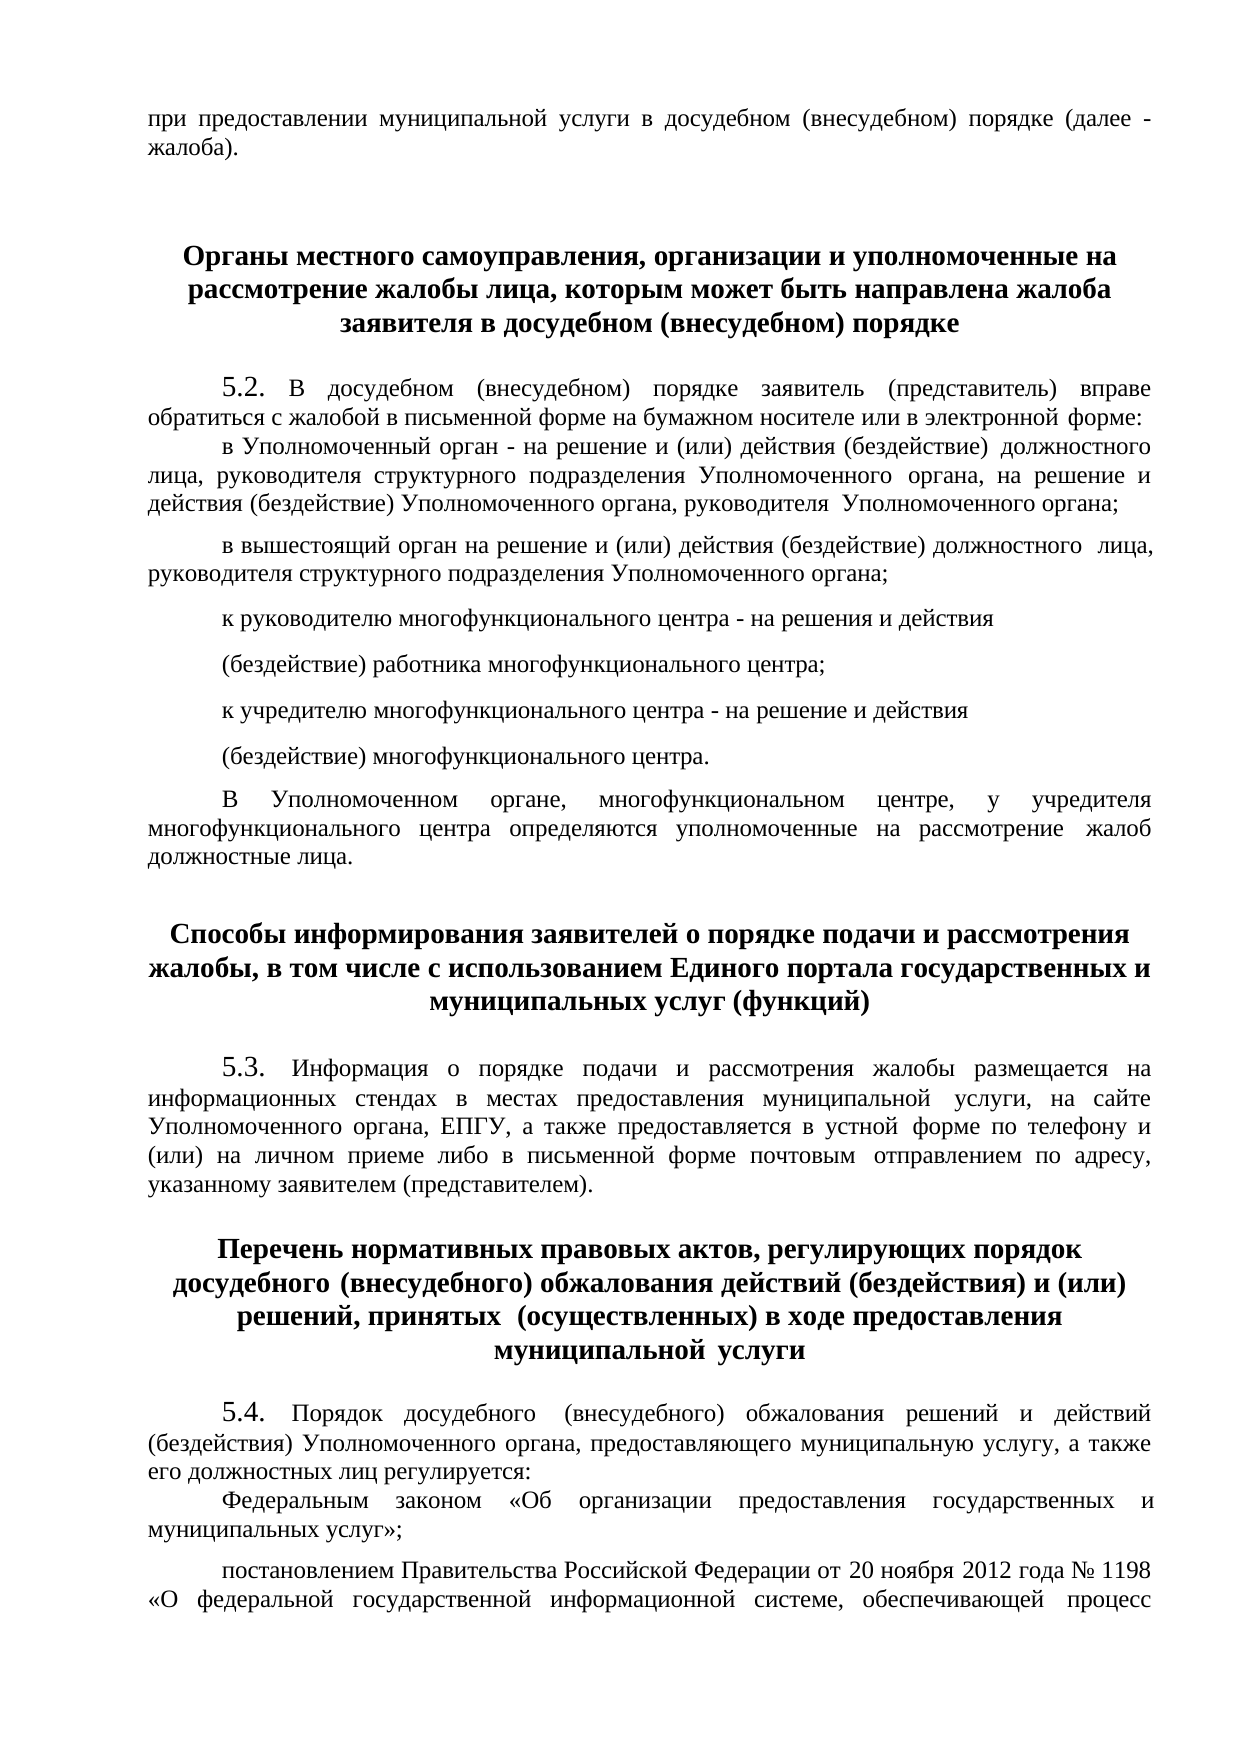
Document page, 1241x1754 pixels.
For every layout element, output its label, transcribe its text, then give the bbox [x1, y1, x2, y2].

list Информация о порядке подачи и рассмотрения жалобы размещается на информационных стендах в местах предоставления муниципальной услуги, на сайте Уполномоченного органа, ЕПГУ, а также предоставляется в устной форме по телефону и (или) на личном приеме либо в письменной форме почтовым отправлением по адресу, указанному заявителем (представителем). [148, 1049, 1151, 1198]
text (бездействие) многофункционального центра. [148, 738, 1154, 771]
subtitle Способы информирования заявителей о порядке подачи и рассмотрения жалобы, в том числе с использованием Единого портала государственных и муниципальных услуг (функций) [148, 916, 1151, 1017]
subtitle Перечень нормативных правовых актов, регулирующих порядок досудебного (внесудебного) обжалования действий (бездействия) и (или) решений, принятых (осуществленных) в ходе предоставления муниципальной услуги [148, 1231, 1151, 1365]
text (бездействие) работника многофункционального центра; [148, 646, 1154, 679]
text В Уполномоченном органе, многофункциональном центре, у учредителя многофункционального центра определяются уполномоченные на рассмотрение жалоб должностные лица. [148, 784, 1151, 870]
subtitle Органы местного самоуправления, организации и уполномоченные на рассмотрение жалобы лица, которым может быть направлена жалоба заявителя в досудебном (внесудебном) порядке [148, 238, 1151, 339]
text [148, 1555, 1151, 1613]
text к учредителю многофункционального центра - на решение и действия [148, 692, 1154, 725]
text Федеральным законом «Об организации предоставления государственных и муниципальных услуг»; [148, 1485, 1154, 1543]
text в Уполномоченный орган - на решение и (или) действия (бездействие) должностного лица, руководителя структурного подразделения Уполномоченного органа, на решение и действия (бездействие) Уполномоченного органа, руководителя Уполномоченного органа; [148, 431, 1151, 517]
list В досудебном (внесудебном) порядке заявитель (представитель) вправе обратиться с жалобой в письменной форме на бумажном носителе или в электронной форме: [148, 369, 1151, 431]
list Порядок досудебного (внесудебного) обжалования решений и действий (бездействия) Уполномоченного органа, предоставляющего муниципальную услугу, а также его должностных лиц регулируется: [148, 1394, 1151, 1485]
text к руководителю многофункционального центра - на решения и действия [148, 600, 1154, 633]
text в вышестоящий орган на решение и (или) действия (бездействие) должностного лица, руководителя структурного подразделения Уполномоченного органа; [148, 530, 1154, 587]
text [148, 103, 1151, 161]
